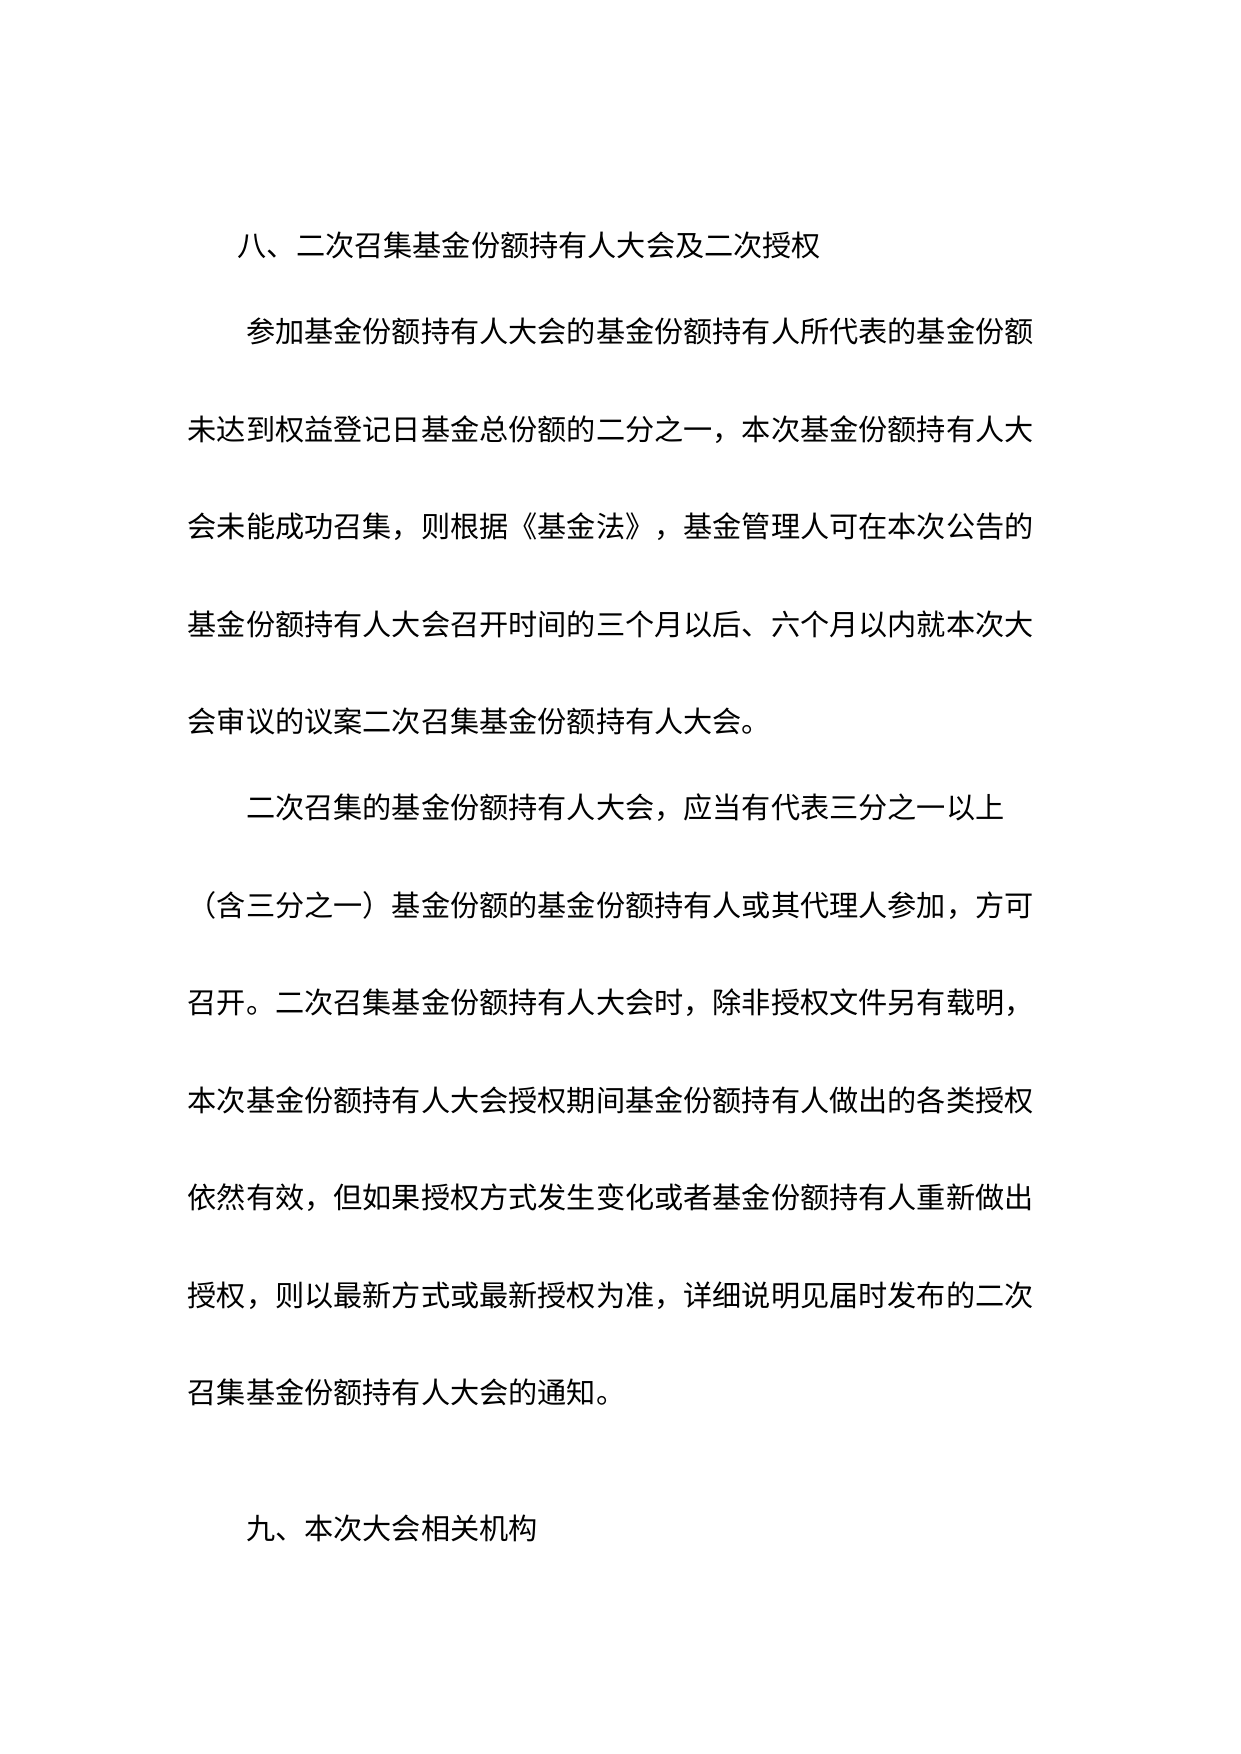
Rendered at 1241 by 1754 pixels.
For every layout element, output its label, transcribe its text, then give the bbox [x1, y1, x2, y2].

text 参加基金份额持有人大会的基金份额持有人所代表的基金份额未达到权益登记日基金总份额的二分之一，本次基金份额持有人大会未能成功召集，则根据《基金法》，基金管理人可在本次公告的基金份额持有人大会召开时间的三个月以后、六个月以内就本次大会审议的议案二次召集基金份额持有人大会。 [187, 297, 1053, 752]
text 二次召集的基金份额持有人大会，应当有代表三分之一以上（含三分之一）基金份额的基金份额持有人或其代理人参加，方可召开。二次召集基金份额持有人大会时，除非授权文件另有载明，本次基金份额持有人大会授权期间基金份额持有人做出的各类授权依然有效，但如果授权方式发生变化或者基金份额持有人重新做出授权，则以最新方式或最新授权为准，详细说明见届时发布的二次召集基金份额持有人大会的通知。 [187, 773, 1053, 1423]
text 八、二次召集基金份额持有人大会及二次授权 [237, 211, 1053, 276]
text 九、本次大会相关机构 [187, 1494, 1053, 1559]
